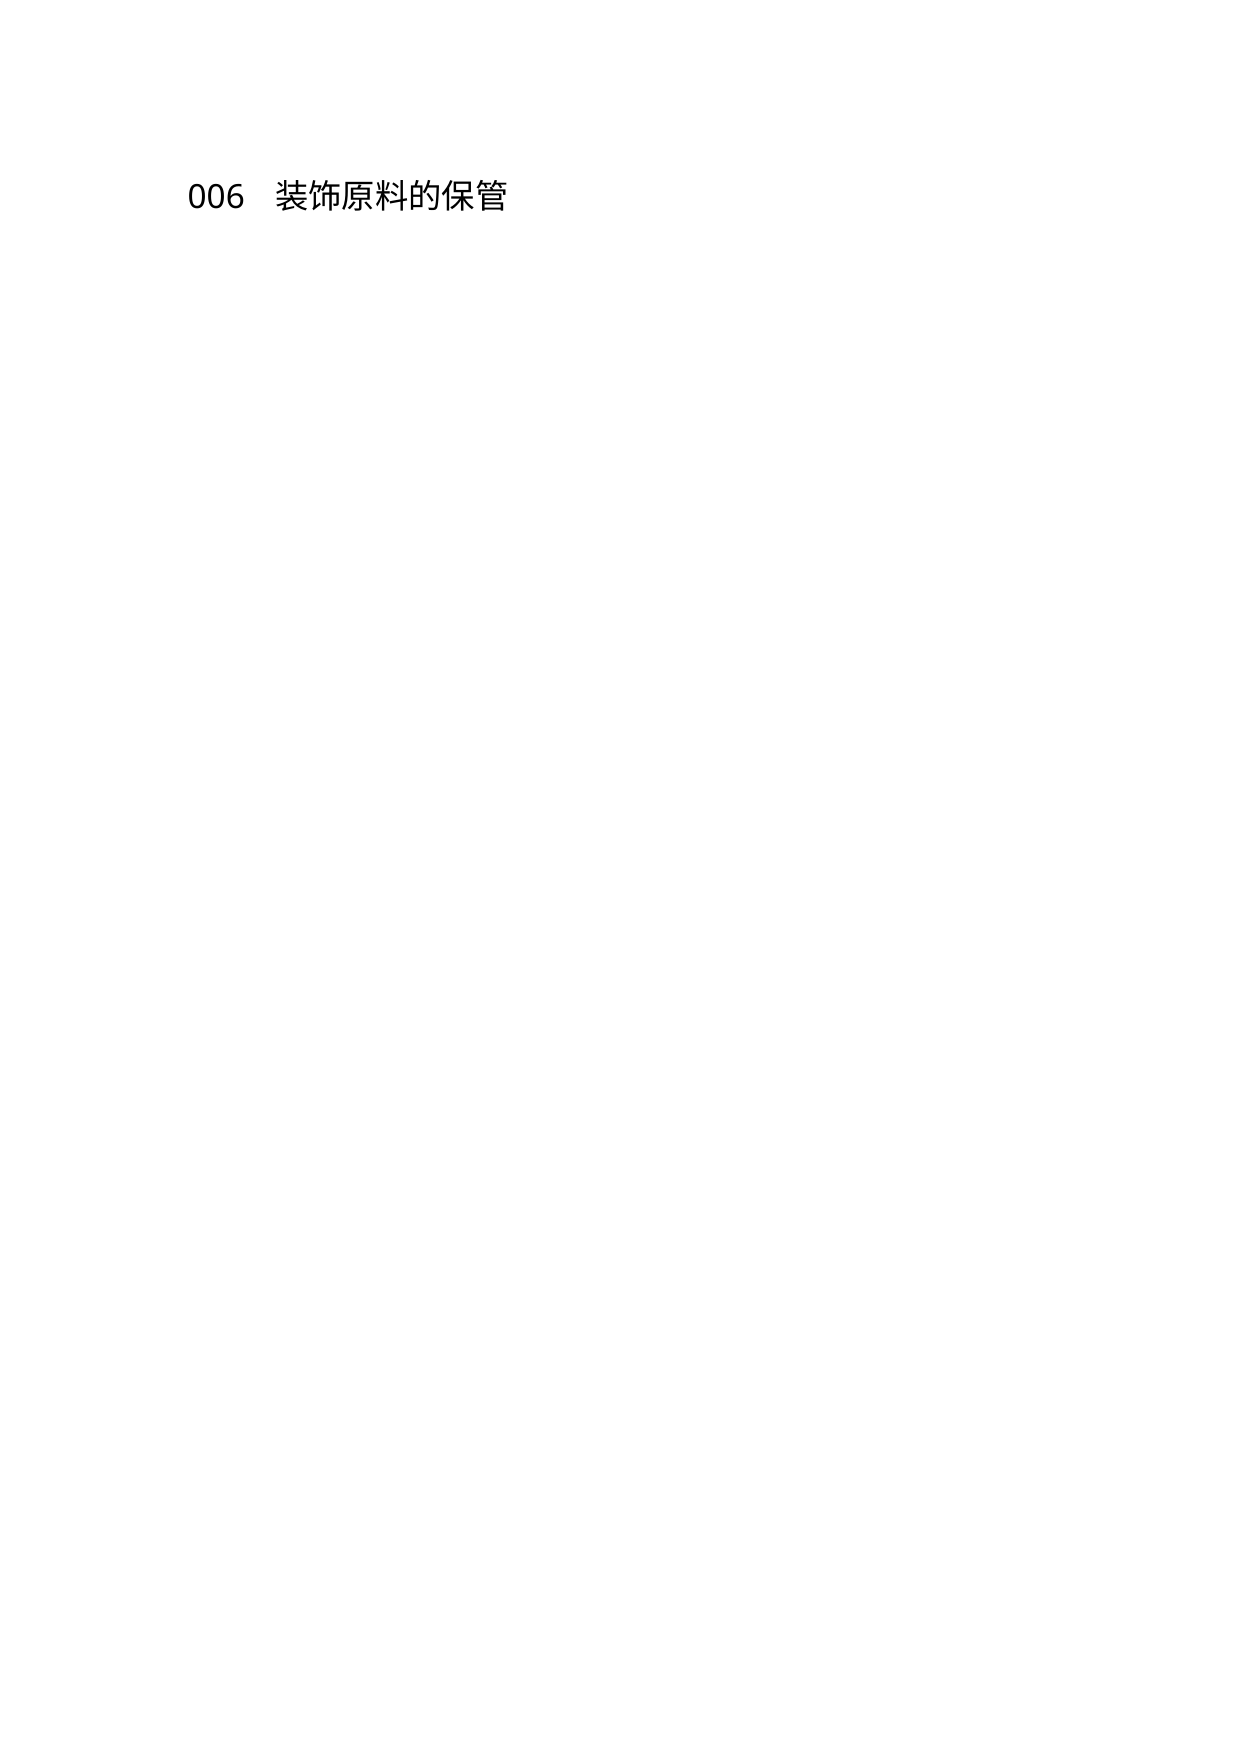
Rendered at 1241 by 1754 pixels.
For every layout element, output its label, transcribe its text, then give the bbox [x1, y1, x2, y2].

list 006 装饰原料的保管 [187, 162, 1053, 227]
